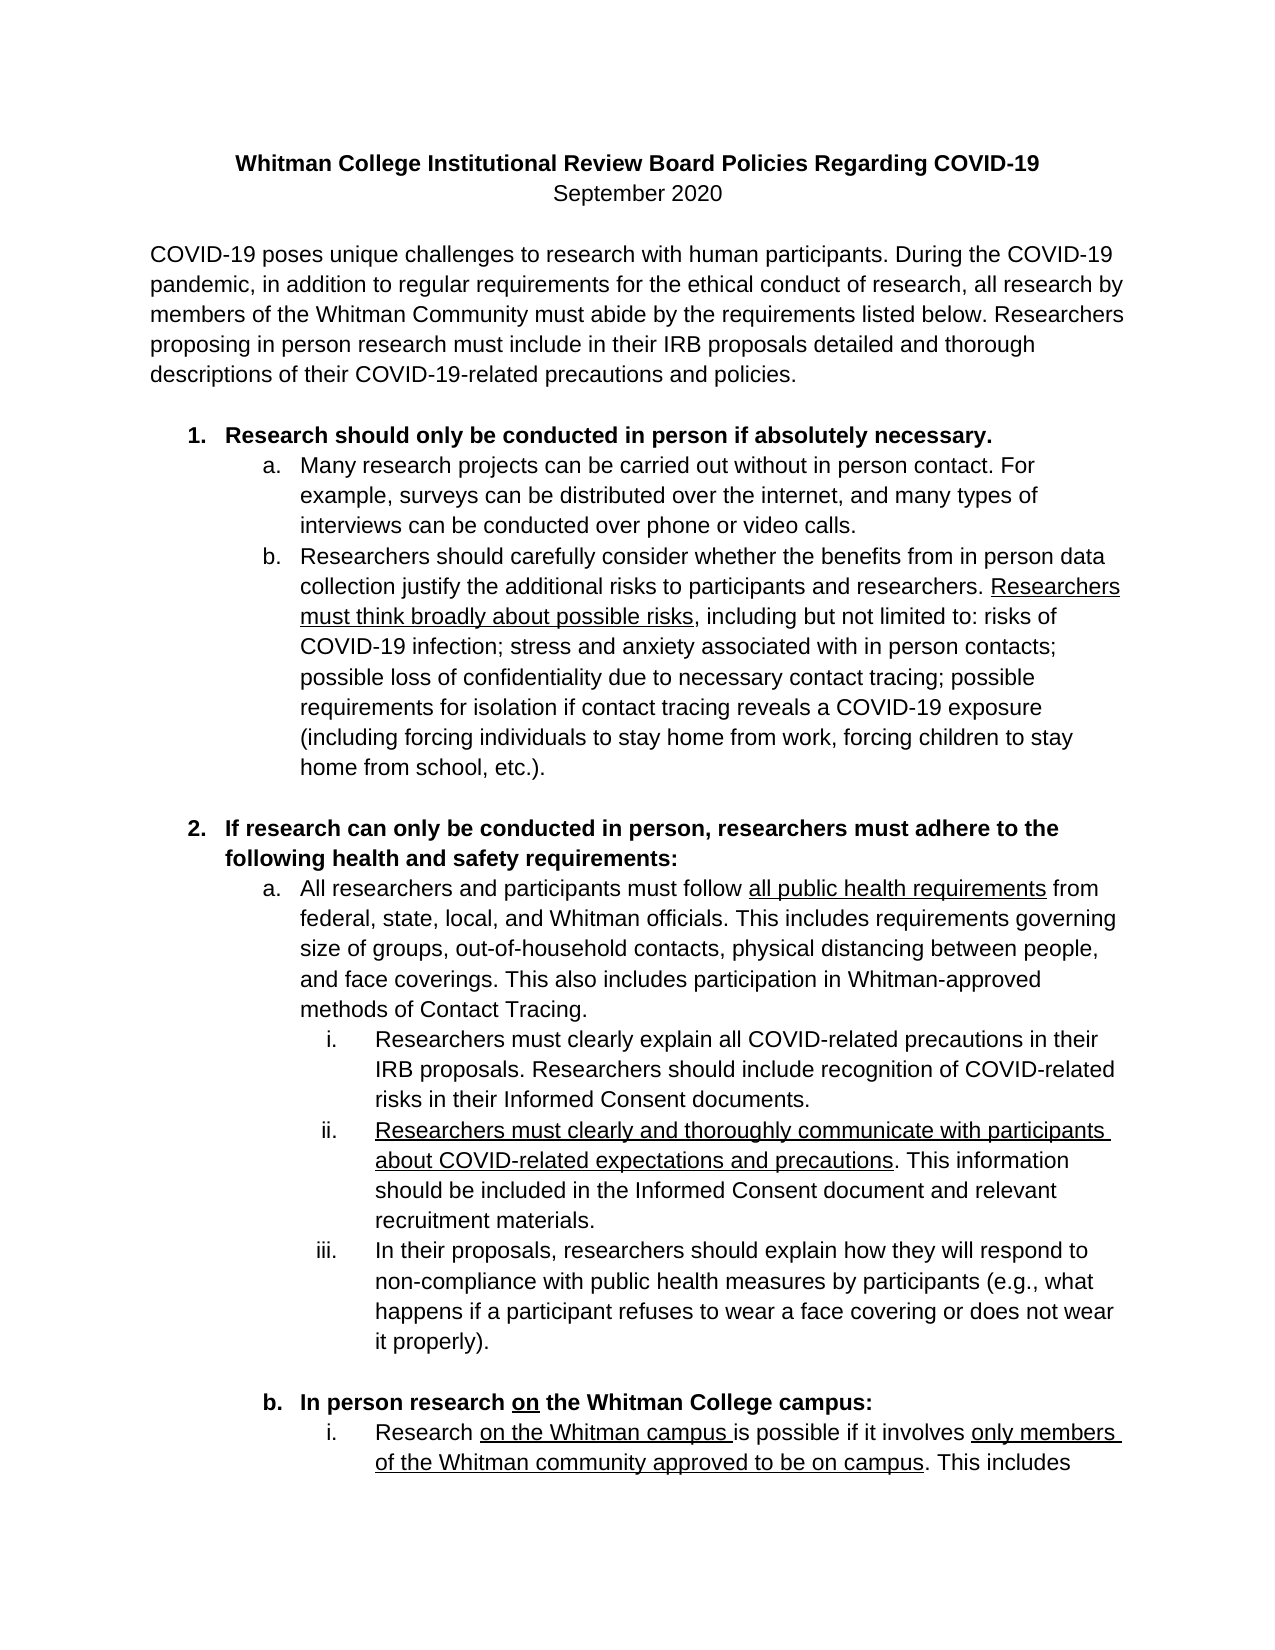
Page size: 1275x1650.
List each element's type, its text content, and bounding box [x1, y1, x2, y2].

list Researchers must clearly explain all COVID-related precautions in their IRB proposals. Researchers should include recognition of COVID-related risks in their Informed Consent documents. [337, 1026, 1125, 1113]
list Many research projects can be carried out without in person contact. For example, surveys can be distributed over the internet, and many types of interviews can be conducted over phone or video calls. [262, 452, 1125, 539]
text Whitman College Institutional Review Board Policies Regarding COVID-19 [150, 150, 1125, 176]
list Research should only be conducted in person if absolutely necessary. [187, 422, 1125, 448]
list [337, 1419, 1125, 1475]
list In their proposals, researchers should explain how they will respond to non-compliance with public health measures by participants (e.g., what happens if a participant refuses to wear a face covering or does not wear it properly). [337, 1237, 1125, 1354]
text COVID-19 poses unique challenges to research with human participants. During the COVID-19 pandemic, in addition to regular requirements for the ethical conduct of research, all research by members of the Whitman Community must abide by the requirements listed below. Researchers proposing in person research must include in their IRB proposals detailed and thorough descriptions of their COVID-19-related precautions and policies. [150, 241, 1125, 388]
list Researchers should carefully consider whether the benefits from in person data collection justify the additional risks to participants and researchers. Researchers must think broadly about possible risks, including but not limited to: risks of COVID-19 infection; stress and anxiety associated with in person contacts; possible loss of confidentiality due to necessary contact tracing; possible requirements for isolation if contact tracing reveals a COVID-19 exposure (including forcing individuals to stay home from work, forcing children to stay home from school, etc.). [262, 543, 1125, 781]
list All researchers and participants must follow all public health requirements from federal, state, local, and Whitman officials. This includes requirements governing size of groups, out-of-household contacts, physical distancing between people, and face coverings. This also includes participation in Whitman-approved methods of Contact Tracing. [262, 875, 1125, 1022]
list In person research on the Whitman College campus: [262, 1388, 1125, 1415]
text September 2020 [150, 180, 1125, 207]
list If research can only be conducted in person, researchers must adhere to the following health and safety requirements: [187, 814, 1125, 871]
list Researchers must clearly and thoroughly communicate with participants about COVID-related expectations and precautions. This information should be included in the Informed Consent document and relevant recruitment materials. [337, 1117, 1125, 1234]
